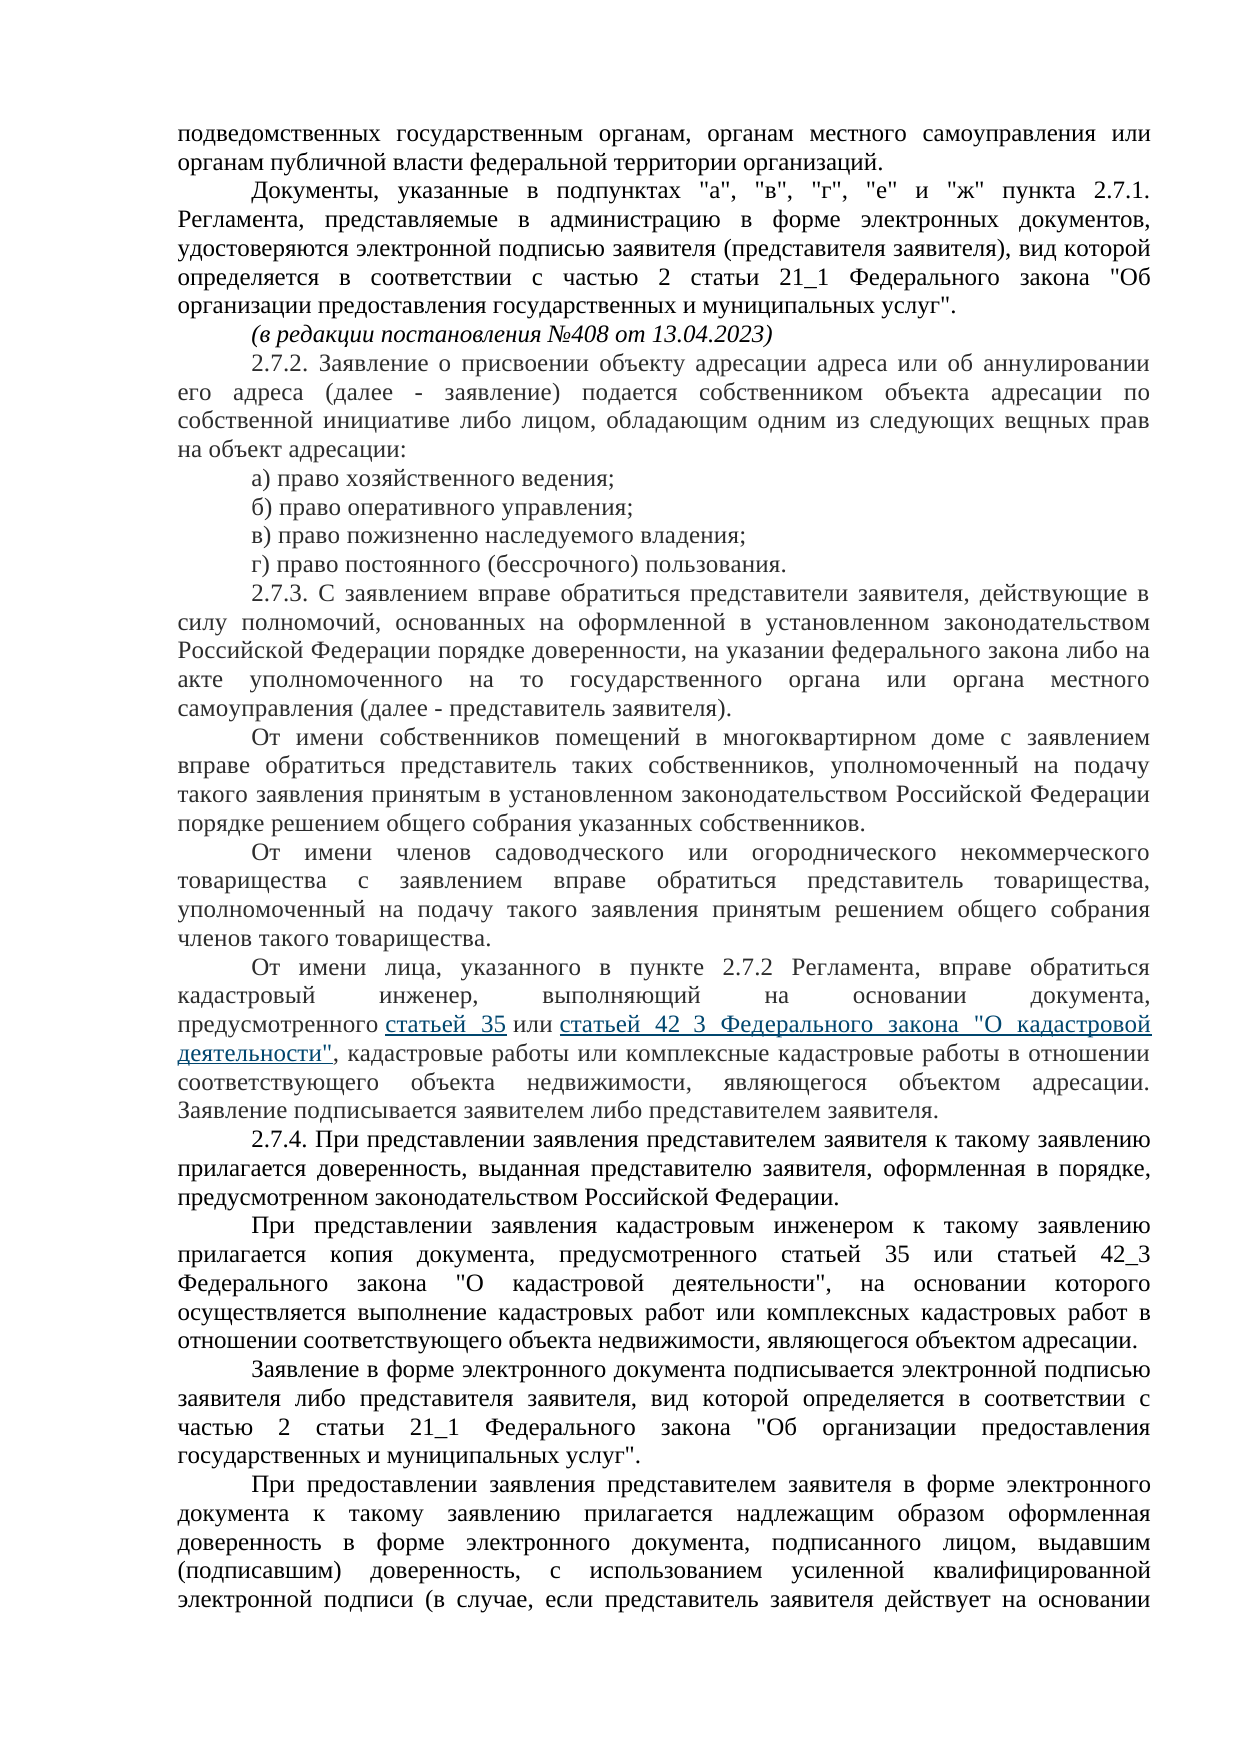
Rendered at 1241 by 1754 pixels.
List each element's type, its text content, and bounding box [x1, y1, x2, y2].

text При представлении заявления кадастровым инженером к такому заявлению прилагается копия документа, предусмотренного статьей 35 или статьей 42_3 Федерального закона "О кадастровой деятельности", на основании которого осуществляется выполнение кадастровых работ или комплексных кадастровых работ в отношении соответствующего объекта недвижимости, являющегося объектом адресации. [177, 1211, 1152, 1354]
text (в редакции постановления №408 от 13.04.2023) [177, 319, 1152, 348]
text а) право хозяйственного ведения; [177, 463, 1152, 492]
text От имени членов садоводческого или огороднического некоммерческого товарищества с заявлением вправе обратиться представитель товарищества, уполномоченный на подачу такого заявления принятым решением общего собрания членов такого товарищества. [177, 837, 1152, 952]
text 2.7.4. При представлении заявления представителем заявителя к такому заявлению прилагается доверенность, выданная представителю заявителя, оформленная в порядке, предусмотренном законодательством Российской Федерации. [177, 1124, 1152, 1211]
text б) право оперативного управления; [177, 492, 1152, 521]
text От имени собственников помещений в многоквартирном доме с заявлением вправе обратиться представитель таких собственников, уполномоченный на подачу такого заявления принятым в установленном законодательством Российской Федерации порядке решением общего собрания указанных собственников. [177, 722, 1152, 837]
text 2.7.3. С заявлением вправе обратиться представители заявителя, действующие в силу полномочий, основанных на оформленной в установленном законодательством Российской Федерации порядке доверенности, на указании федерального закона либо на акте уполномоченного на то государственного органа или органа местного самоуправления (далее - представитель заявителя). [177, 578, 1152, 722]
text 2.7.2. Заявление о присвоении объекту адресации адреса или об аннулировании его адреса (далее - заявление) подается собственником объекта адресации по собственной инициативе либо лицом, обладающим одним из следующих вещных прав на объект адресации: [177, 348, 1152, 463]
text От имени лица, указанного в пункте 2.7.2 Регламента, вправе обратиться кадастровый инженер, выполняющий на основании документа, предусмотренного статьей 35 или статьей 42_3 Федерального закона "О кадастровой деятельности", кадастровые работы или комплексные кадастровые работы в отношении соответствующего объекта недвижимости, являющегося объектом адресации. Заявление подписывается заявителем либо представителем заявителя. [177, 952, 1152, 1124]
text Документы, указанные в подпунктах "а", "в", "г", "е" и "ж" пункта 2.7.1. Регламента, представляемые в администрацию в форме электронных документов, удостоверяются электронной подписью заявителя (представителя заявителя), вид которой определяется в соответствии с частью 2 статьи 21_1 Федерального закона "Об организации предоставления государственных и муниципальных услуг". [177, 176, 1152, 319]
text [177, 118, 1152, 176]
text в) право пожизненно наследуемого владения; [177, 521, 1152, 549]
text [177, 1469, 1152, 1613]
text Заявление в форме электронного документа подписывается электронной подписью заявителя либо представителя заявителя, вид которой определяется в соответствии с частью 2 статьи 21_1 Федерального закона "Об организации предоставления государственных и муниципальных услуг". [177, 1354, 1152, 1469]
text г) право постоянного (бессрочного) пользования. [177, 549, 1152, 578]
